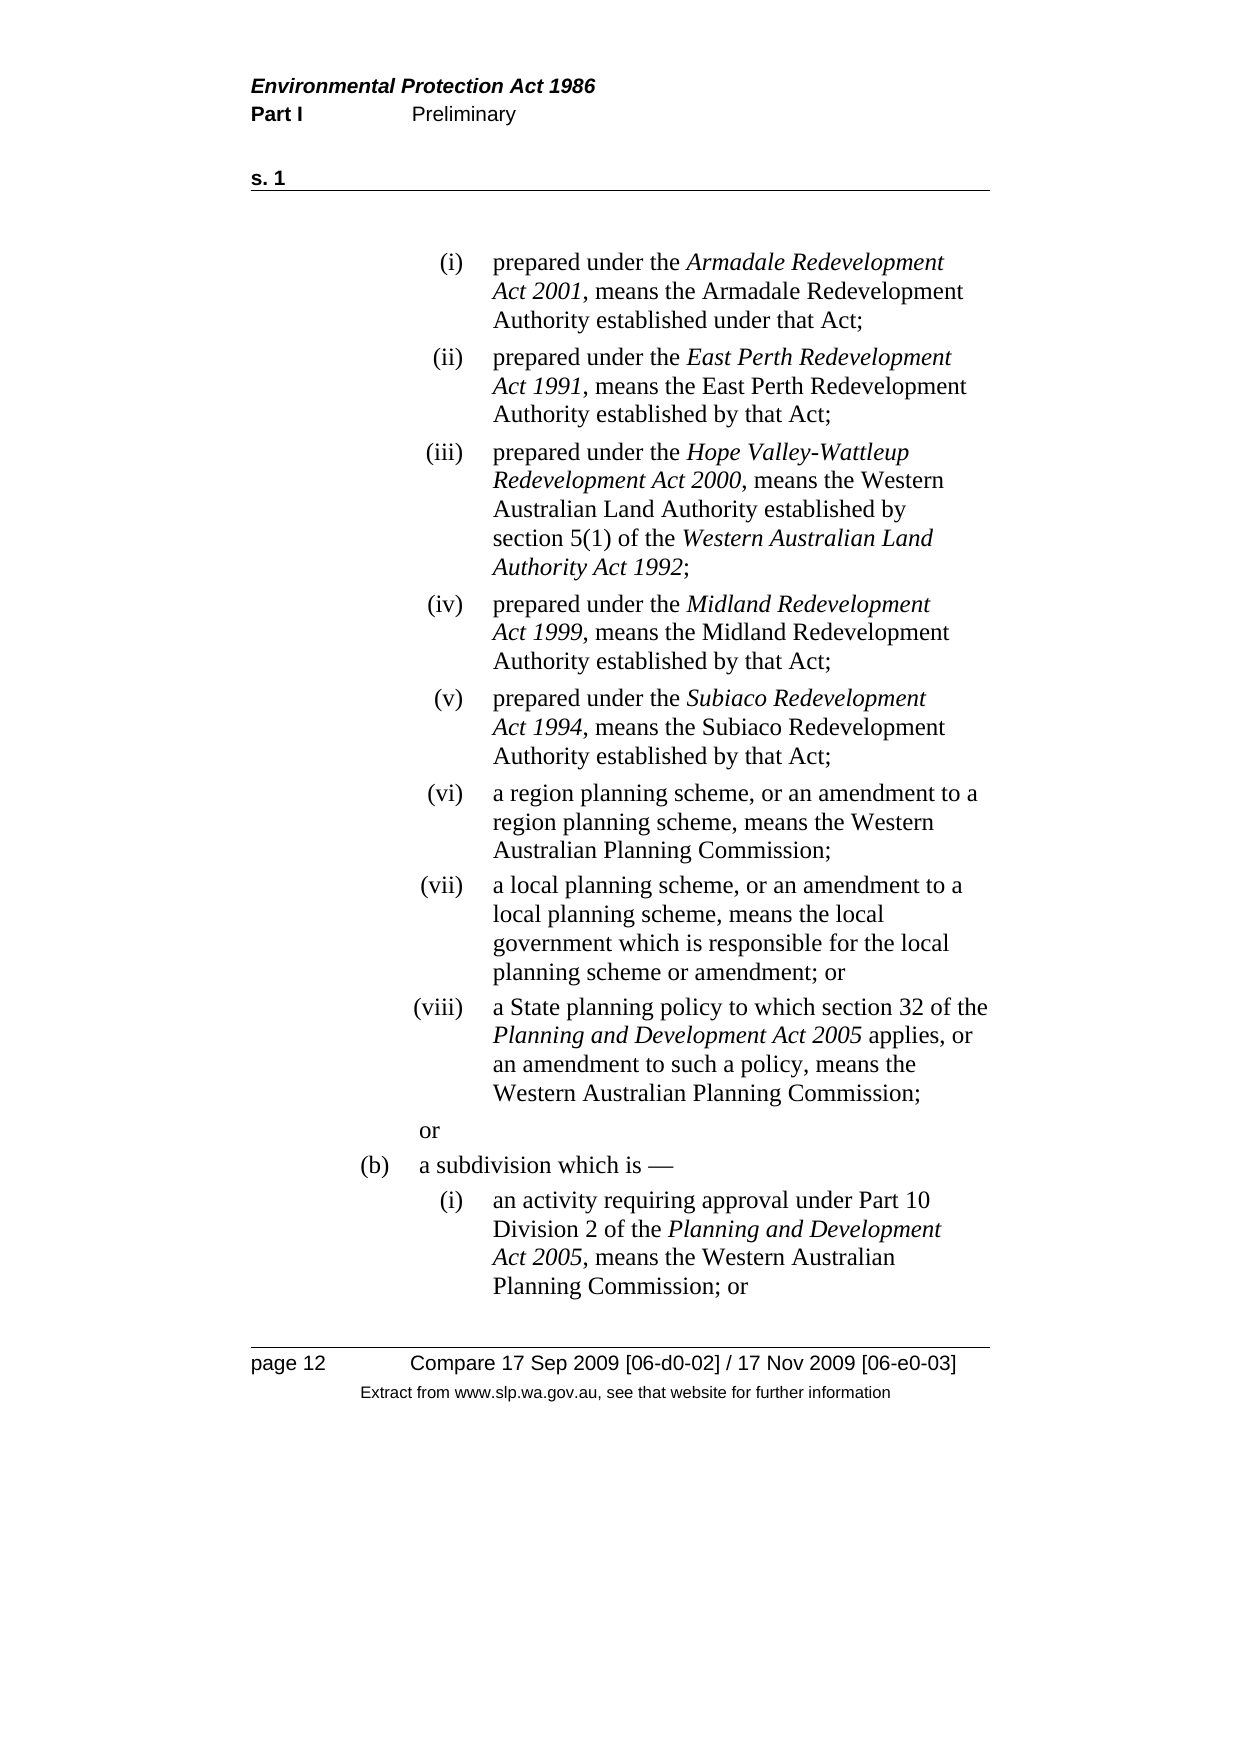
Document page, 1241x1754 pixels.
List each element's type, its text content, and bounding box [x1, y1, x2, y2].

text (ii) prepared under the East Perth Redevelopment Act 1991, means the East Perth Redevelopment Authority established by that Act; [251, 342, 990, 428]
text or [251, 1115, 990, 1144]
text (viii) a State planning policy to which section 32 of the Planning and Development Act 2005 applies, or an amendment to such a policy, means the Western Australian Planning Commission; [251, 992, 990, 1107]
text (v) prepared under the Subiaco Redevelopment Act 1994, means the Subiaco Redevelopment Authority established by that Act; [251, 683, 990, 769]
text (i) prepared under the Armadale Redevelopment Act 2001, means the Armadale Redevelopment Authority established under that Act; [251, 247, 990, 334]
text (i) an activity requiring approval under Part 10 Division 2 of the Planning and Development Act 2005, means the Western Australian Planning Commission; or [251, 1185, 990, 1300]
text (vi) a region planning scheme, or an amendment to a region planning scheme, means the Western Australian Planning Commission; [251, 778, 990, 864]
text (iv) prepared under the Midland Redevelopment Act 1999, means the Midland Redevelopment Authority established by that Act; [251, 589, 990, 675]
text (iii) prepared under the Hope Valley-Wattleup Redevelopment Act 2000, means the Western Australian Land Authority established by section 5(1) of the Western Australian Land Authority Act 1992; [251, 437, 990, 580]
text (vii) a local planning scheme, or an amendment to a local planning scheme, means the local government which is responsible for the local planning scheme or amendment; or [251, 870, 990, 985]
text (b) a subdivision which is — [251, 1150, 990, 1179]
